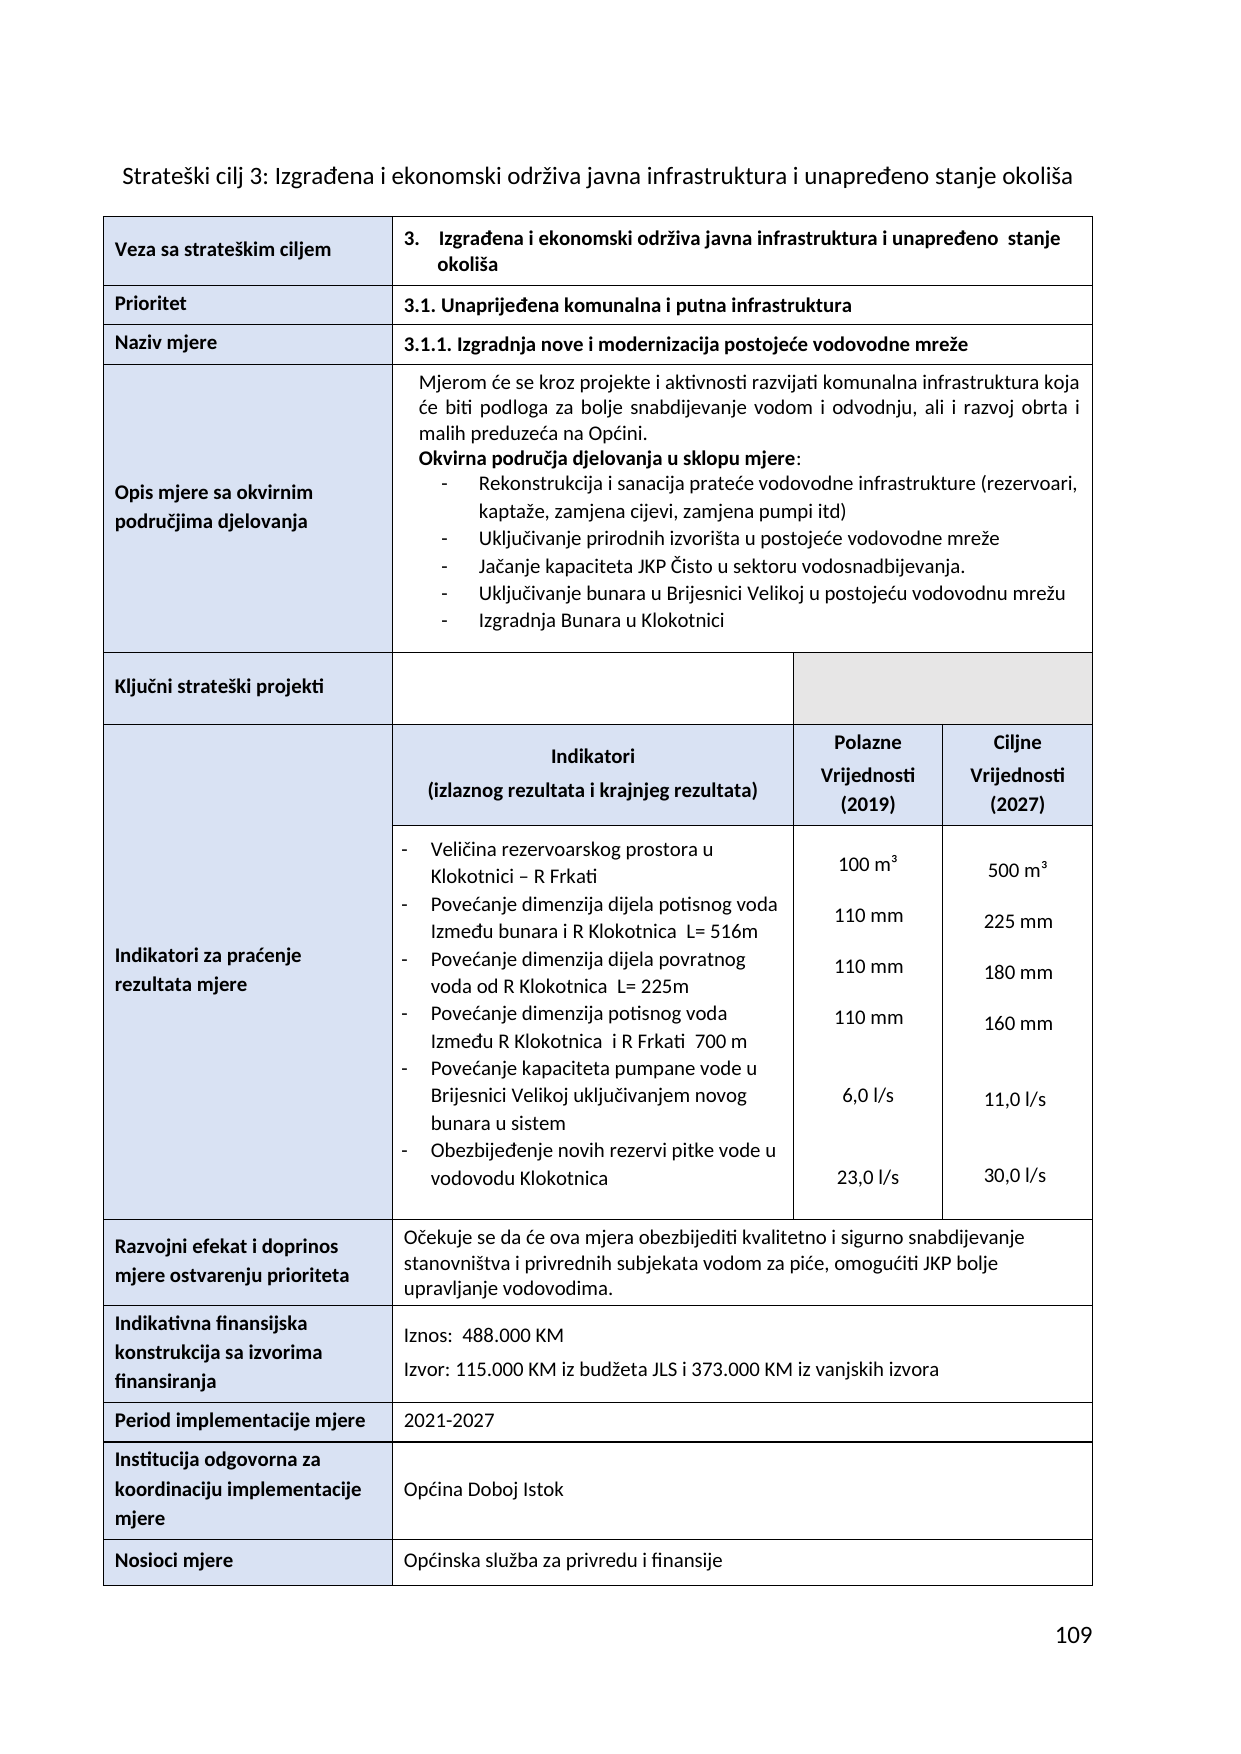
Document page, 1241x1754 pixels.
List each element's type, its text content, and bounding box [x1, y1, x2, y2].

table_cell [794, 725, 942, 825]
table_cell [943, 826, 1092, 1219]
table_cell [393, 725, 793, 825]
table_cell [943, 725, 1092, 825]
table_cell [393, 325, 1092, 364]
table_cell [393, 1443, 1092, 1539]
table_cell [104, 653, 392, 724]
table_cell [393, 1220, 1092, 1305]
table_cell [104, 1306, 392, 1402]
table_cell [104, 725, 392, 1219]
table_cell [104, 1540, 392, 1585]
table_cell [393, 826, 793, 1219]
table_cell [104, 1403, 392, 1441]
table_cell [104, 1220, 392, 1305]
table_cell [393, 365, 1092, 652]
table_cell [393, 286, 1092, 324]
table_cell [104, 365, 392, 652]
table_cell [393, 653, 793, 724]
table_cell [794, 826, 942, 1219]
text Strateški cilj 3: Izgrađena i ekonomski održiva javna infrastruktura i unapređeno stanje okoliša [103, 160, 1092, 191]
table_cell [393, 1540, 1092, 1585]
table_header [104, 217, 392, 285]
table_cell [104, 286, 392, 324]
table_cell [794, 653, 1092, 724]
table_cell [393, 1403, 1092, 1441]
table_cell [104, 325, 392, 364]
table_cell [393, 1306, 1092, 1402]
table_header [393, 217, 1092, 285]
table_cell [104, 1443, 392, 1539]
